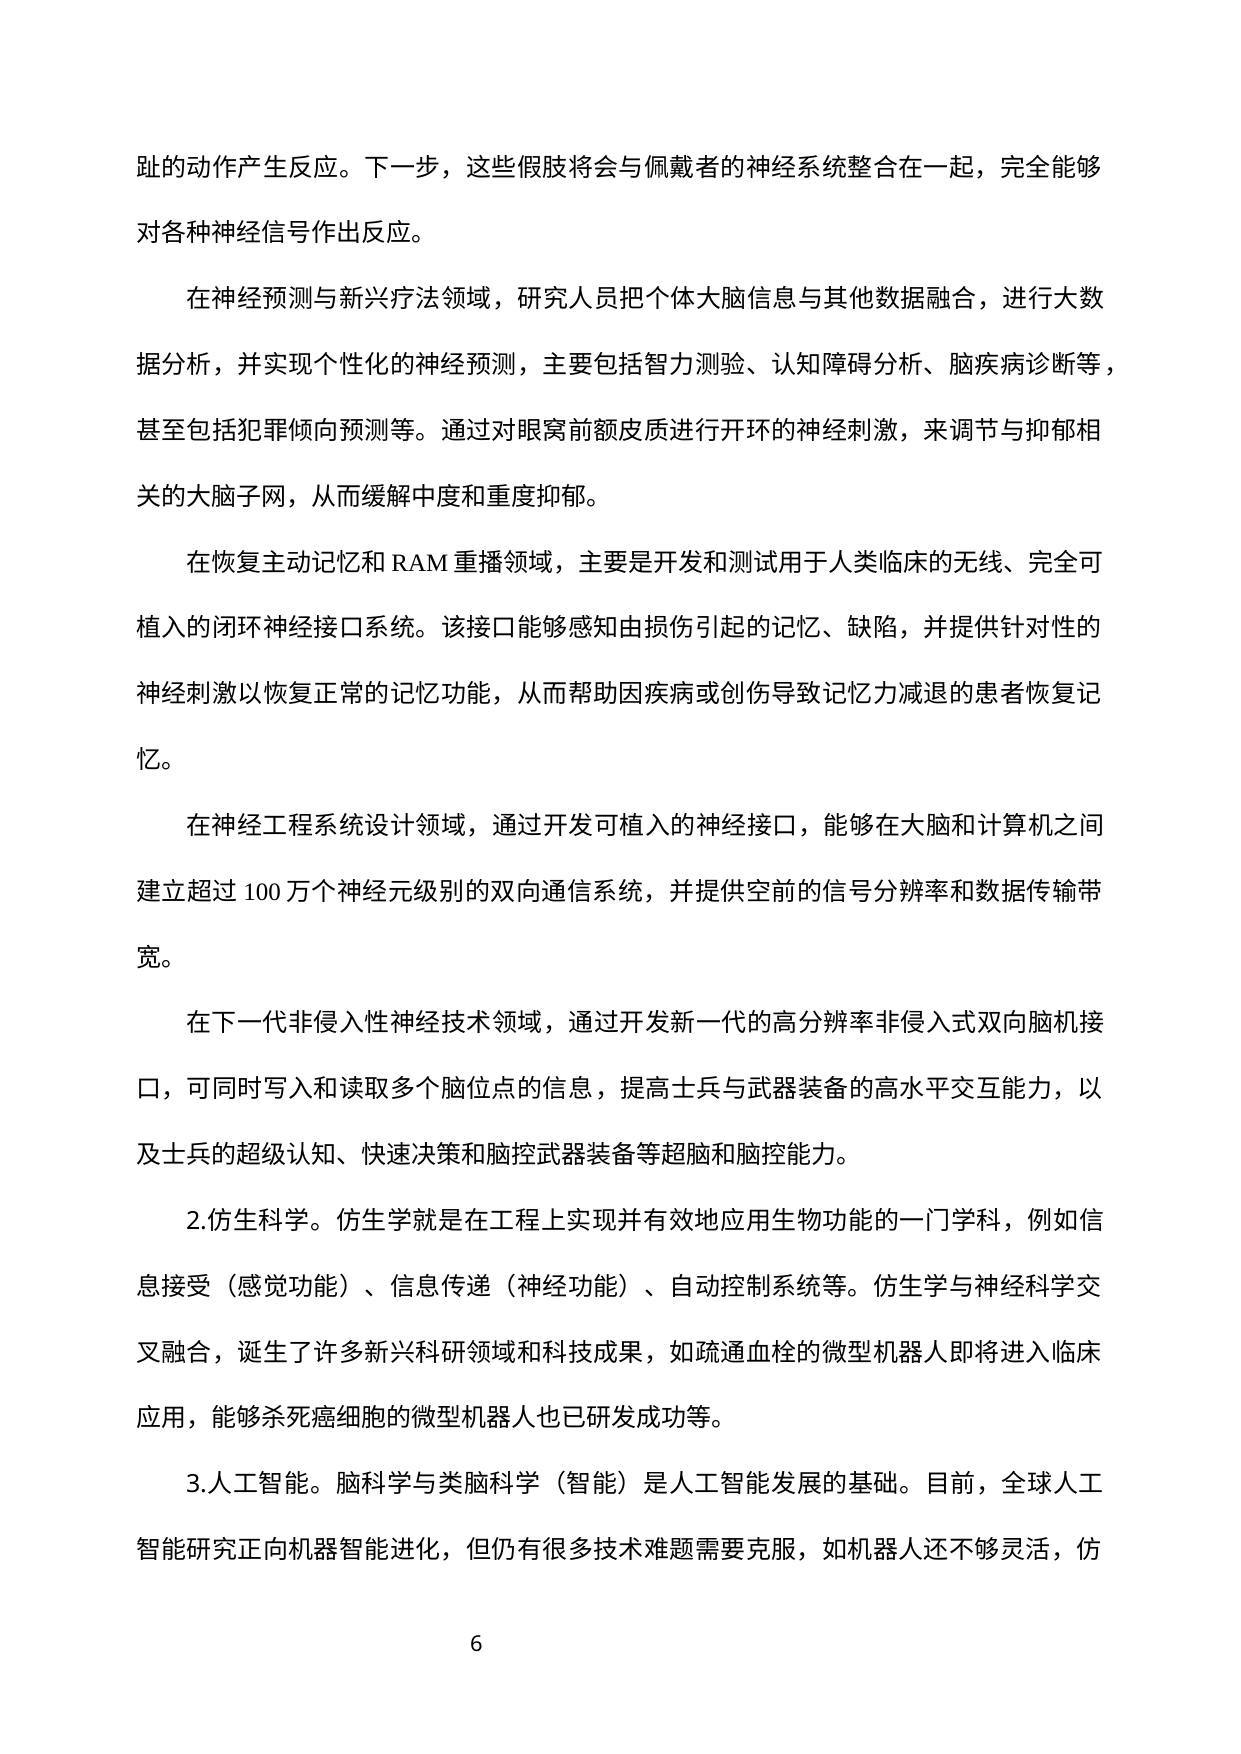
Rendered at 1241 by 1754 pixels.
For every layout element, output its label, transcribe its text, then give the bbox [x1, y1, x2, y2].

text 在神经工程系统设计领域，通过开发可植入的神经接口，能够在大脑和计算机之间建立超过100万个神经元级别的双向通信系统，并提供空前的信号分辨率和数据传输带宽。 [136, 791, 1104, 988]
text 2.仿生科学。仿生学就是在工程上实现并有效地应用生物功能的一门学科，例如信息接受（感觉功能）、信息传递（神经功能）、自动控制系统等。仿生学与神经科学交叉融合，诞生了许多新兴科研领域和科技成果，如疏通血栓的微型机器人即将进入临床应用，能够杀死癌细胞的微型机器人也已研发成功等。 [136, 1186, 1104, 1449]
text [136, 132, 1104, 264]
text 在神经预测与新兴疗法领域，研究人员把个体大脑信息与其他数据融合，进行大数据分析，并实现个性化的神经预测，主要包括智力测验、认知障碍分析、脑疾病诊断等，甚至包括犯罪倾向预测等。通过对眼窝前额皮质进行开环的神经刺激，来调节与抑郁相关的大脑子网，从而缓解中度和重度抑郁。 [136, 264, 1104, 527]
text 在下一代非侵入性神经技术领域，通过开发新一代的高分辨率非侵入式双向脑机接口，可同时写入和读取多个脑位点的信息，提高士兵与武器装备的高水平交互能力，以及士兵的超级认知、快速决策和脑控武器装备等超脑和脑控能力。 [136, 988, 1104, 1186]
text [136, 1449, 1104, 1581]
text 在恢复主动记忆和RAM重播领域，主要是开发和测试用于人类临床的无线、完全可植入的闭环神经接口系统。该接口能够感知由损伤引起的记忆、缺陷，并提供针对性的神经刺激以恢复正常的记忆功能，从而帮助因疾病或创伤导致记忆力减退的患者恢复记忆。 [136, 527, 1104, 791]
